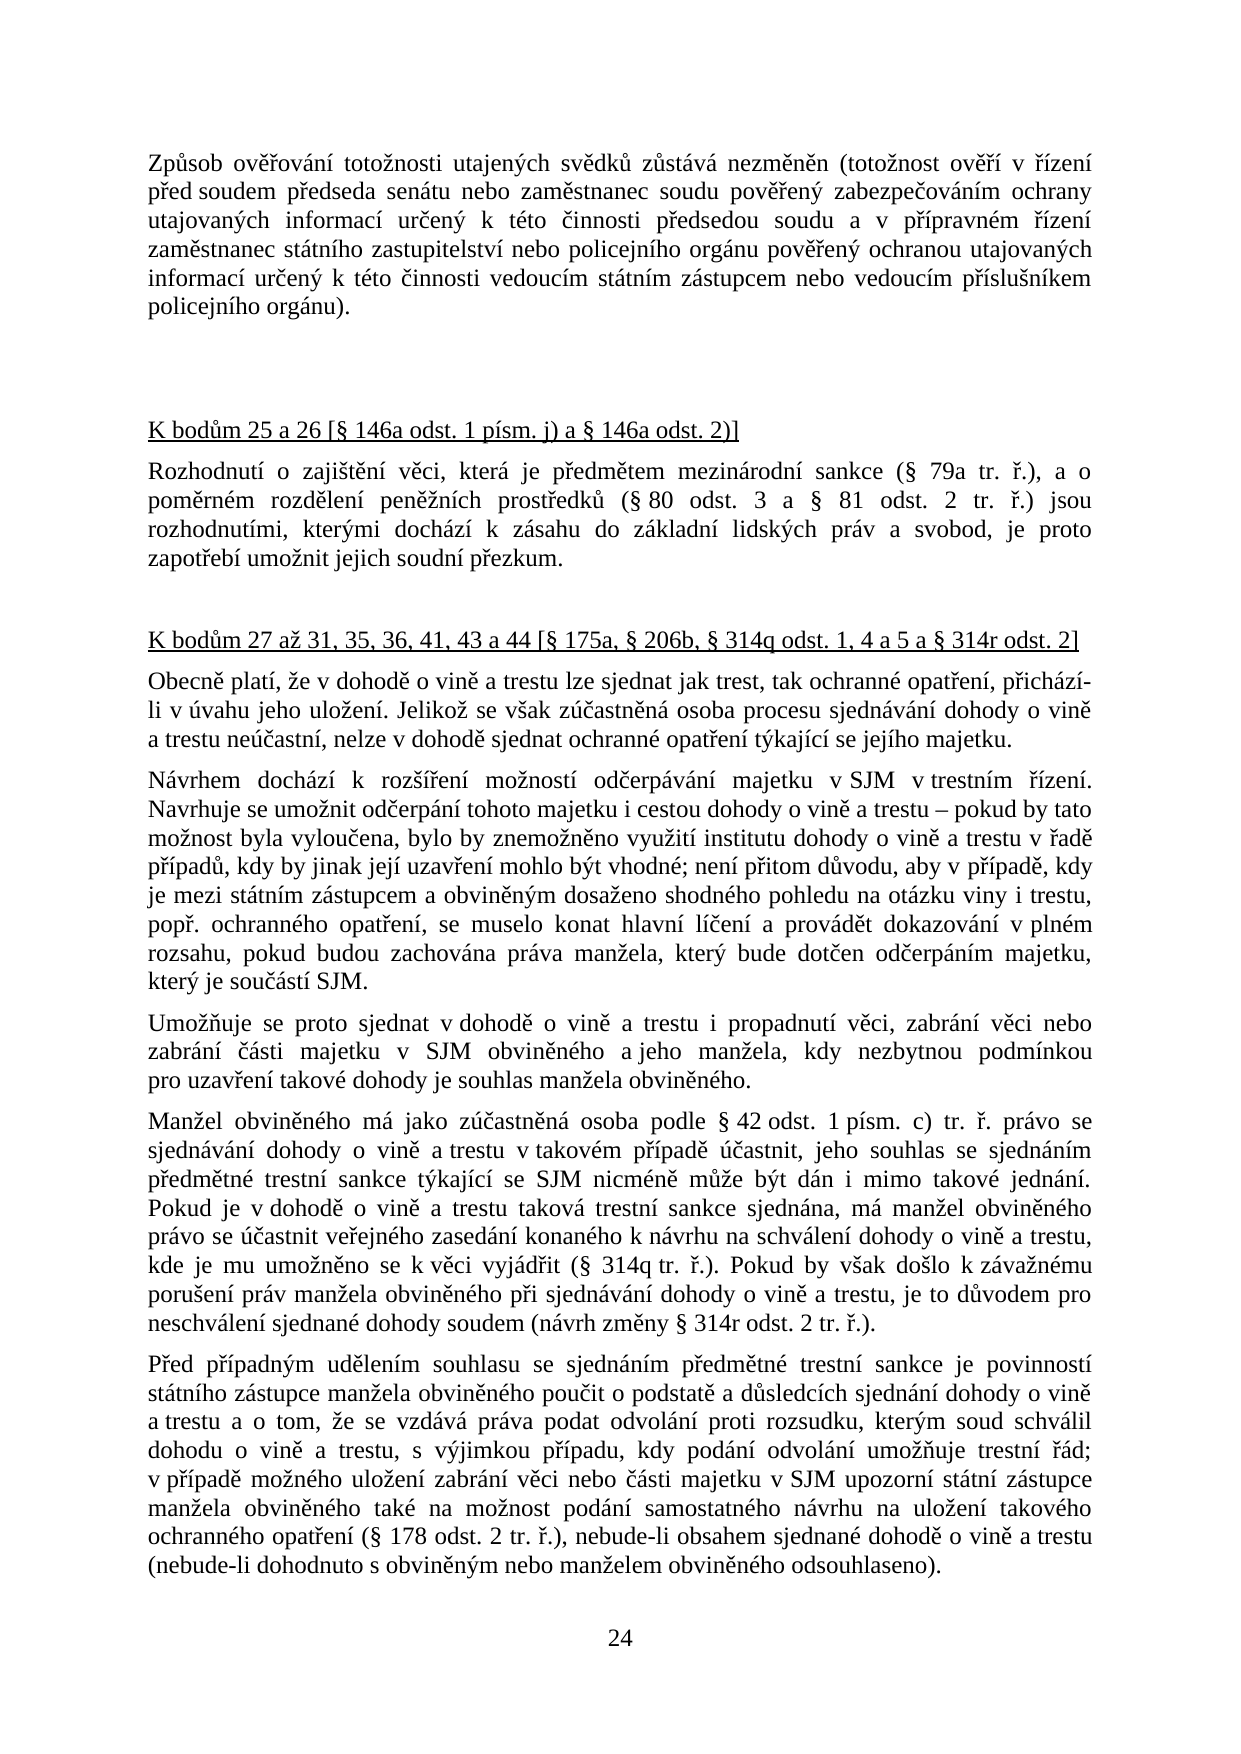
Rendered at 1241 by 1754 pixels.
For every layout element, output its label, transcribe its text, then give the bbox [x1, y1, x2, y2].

text Rozhodnutí o zajištění věci, která je předmětem mezinárodní sankce (§ 79a tr. ř.), a o poměrném rozdělení peněžních prostředků (§ 80 odst. 3 a § 81 odst. 2 tr. ř.) jsou rozhodnutími, kterými dochází k zásahu do základní lidských práv a svobod, je proto zapotřebí umožnit jejich soudní přezkum. [148, 456, 1093, 571]
text Před případným udělením souhlasu se sjednáním předmětné trestní sankce je povinností státního zástupce manžela obviněného poučit o podstatě a důsledcích sjednání dohody o vině a trestu a o tom, že se vzdává práva podat odvolání proti rozsudku, kterým soud schválil dohodu o vině a trestu, s výjimkou případu, kdy podání odvolání umožňuje trestní řád; v případě možného uložení zabrání věci nebo části majetku v SJM upozorní státní zástupce manžela obviněného také na možnost podání samostatného návrhu na uložení takového ochranného opatření (§ 178 odst. 2 tr. ř.), nebude-li obsahem sjednané dohodě o vině a trestu (nebude-li dohodnuto s obviněným nebo manželem obviněného odsouhlaseno). [148, 1349, 1093, 1579]
text Obecně platí, že v dohodě o vině a trestu lze sjednat jak trest, tak ochranné opatření, přichází-li v úvahu jeho uložení. Jelikož se však zúčastněná osoba procesu sjednávání dohody o vině a trestu neúčastní, nelze v dohodě sjednat ochranné opatření týkající se jejího majetku. [148, 666, 1093, 753]
text Způsob ověřování totožnosti utajených svědků zůstává nezměněn (totožnost ověří v řízení před soudem předseda senátu nebo zaměstnanec soudu pověřený zabezpečováním ochrany utajovaných informací určený k této činnosti předsedou soudu a v přípravném řízení zaměstnanec státního zastupitelství nebo policejního orgánu pověřený ochranou utajovaných informací určený k této činnosti vedoucím státním zástupcem nebo vedoucím příslušníkem policejního orgánu). [148, 148, 1093, 320]
text K bodům 25 a 26 [§ 146a odst. 1 písm. j) a § 146a odst. 2)] [148, 415, 1093, 444]
text Manžel obviněného má jako zúčastněná osoba podle § 42 odst. 1 písm. c) tr. ř. právo se sjednávání dohody o vině a trestu v takovém případě účastnit, jeho souhlas se sjednáním předmětné trestní sankce týkající se SJM nicméně může být dán i mimo takové jednání. Pokud je v dohodě o vině a trestu taková trestní sankce sjednána, má manžel obviněného právo se účastnit veřejného zasedání konaného k návrhu na schválení dohody o vině a trestu, kde je mu umožněno se k věci vyjádřit (§ 314q tr. ř.). Pokud by však došlo k závažnému porušení práv manžela obviněného při sjednávání dohody o vině a trestu, je to důvodem pro neschválení sjednané dohody soudem (návrh změny § 314r odst. 2 tr. ř.). [148, 1106, 1093, 1336]
text K bodům 27 až 31, 35, 36, 41, 43 a 44 [§ 175a, § 206b, § 314q odst. 1, 4 a 5 a § 314r odst. 2] [148, 625, 1093, 654]
text Umožňuje se proto sjednat v dohodě o vině a trestu i propadnutí věci, zabrání věci nebo zabrání části majetku v SJM obviněného a jeho manžela, kdy nezbytnou podmínkou pro uzavření takové dohody je souhlas manžela obviněného. [148, 1008, 1093, 1094]
text Návrhem dochází k rozšíření možností odčerpávání majetku v SJM v trestním řízení. Navrhuje se umožnit odčerpání tohoto majetku i cestou dohody o vině a trestu – pokud by tato možnost byla vyloučena, bylo by znemožněno využití institutu dohody o vině a trestu v řadě případů, kdy by jinak její uzavření mohlo být vhodné; není přitom důvodu, aby v případě, kdy je mezi státním zástupcem a obviněným dosaženo shodného pohledu na otázku viny i trestu, popř. ochranného opatření, se muselo konat hlavní líčení a provádět dokazování v plném rozsahu, pokud budou zachována práva manžela, který bude dotčen odčerpáním majetku, který je součástí SJM. [148, 765, 1093, 995]
